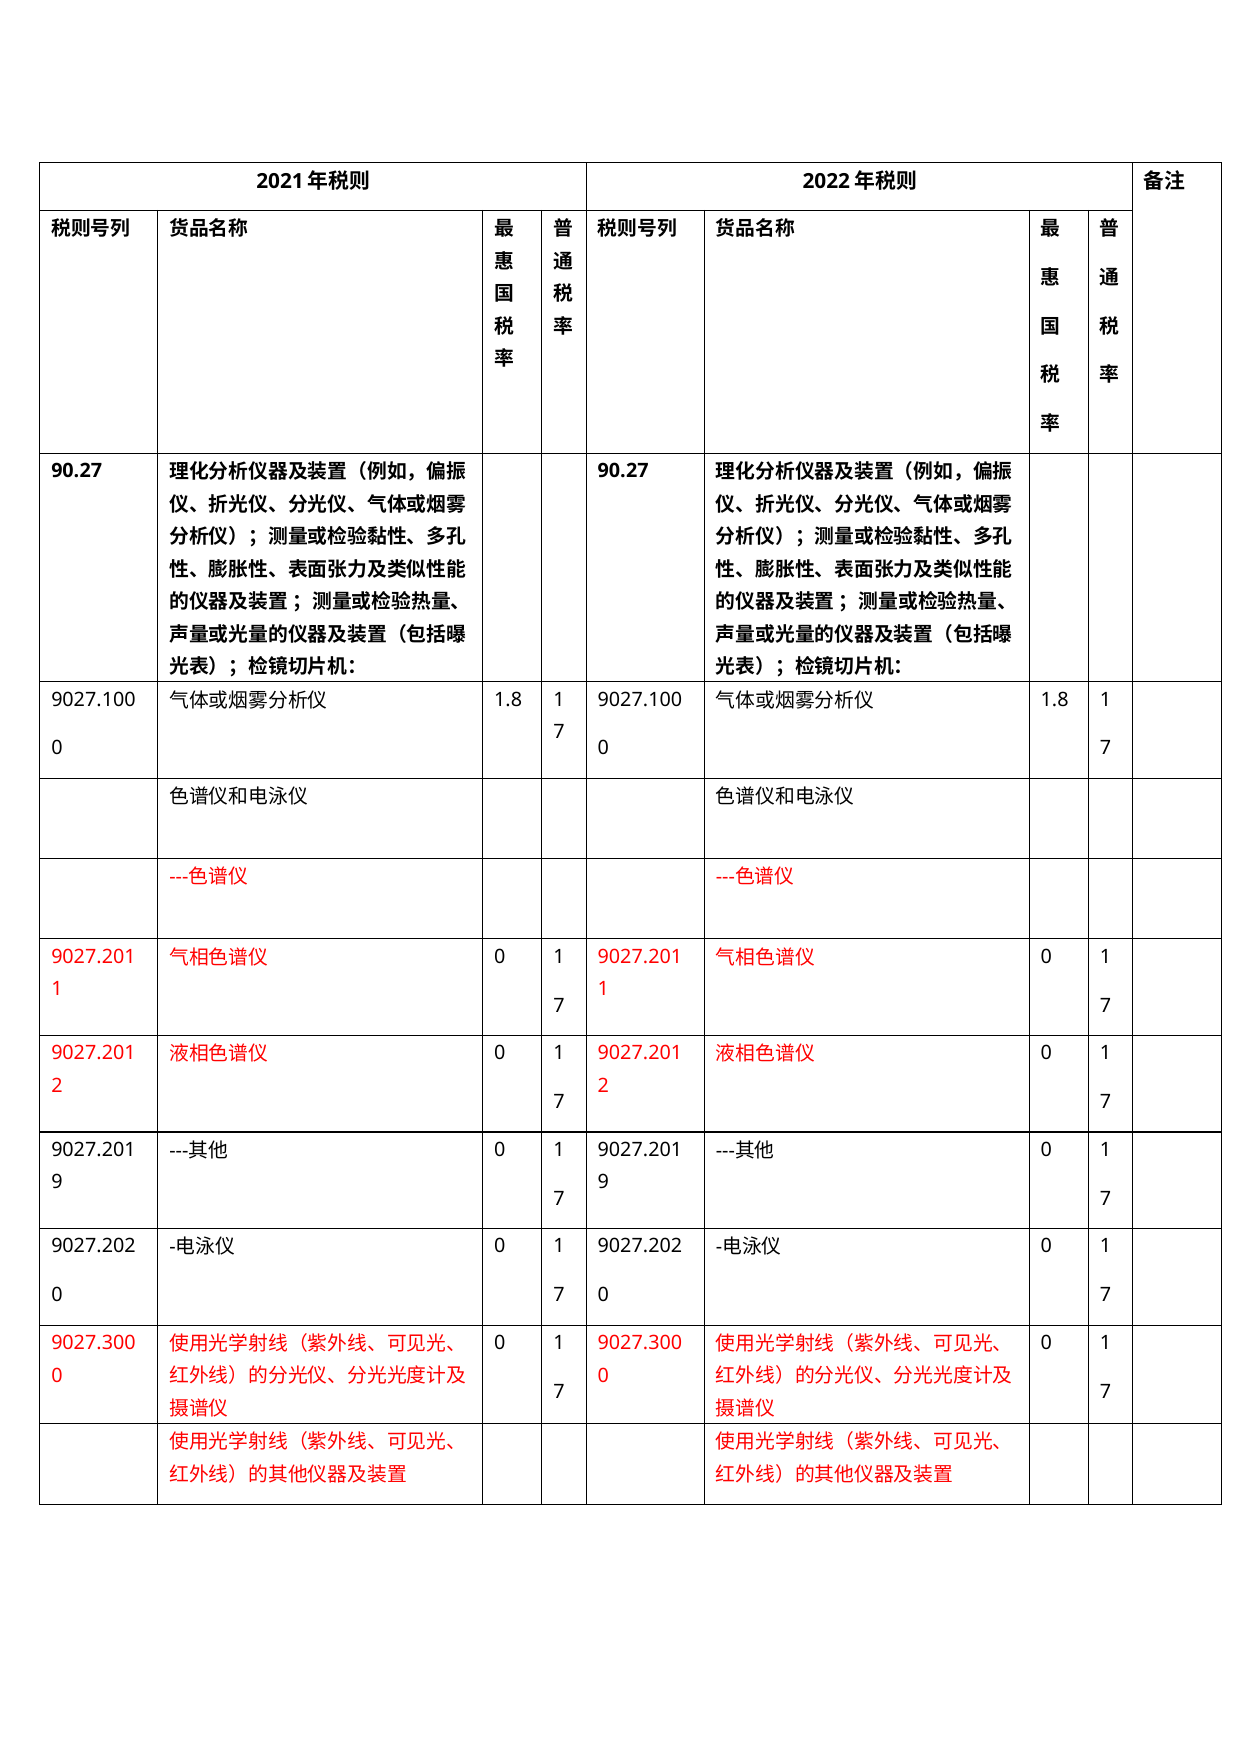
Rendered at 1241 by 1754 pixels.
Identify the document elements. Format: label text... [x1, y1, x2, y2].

table_cell -电泳仪 [705, 1229, 1029, 1324]
table_cell 17 [542, 939, 586, 1035]
table_cell 9027.2011 [587, 939, 704, 1035]
table_cell 17 [1089, 682, 1132, 778]
table_cell 0 [483, 1036, 541, 1131]
table_cell 17 [542, 682, 586, 778]
table_cell [1133, 1326, 1221, 1423]
table_cell [1133, 682, 1221, 778]
table_cell 液相色谱仪 [158, 1036, 482, 1131]
table_header 2022年税则 [587, 163, 1132, 210]
table_cell [1133, 779, 1221, 858]
table_cell 17 [542, 1133, 586, 1228]
table_cell 0 [483, 939, 541, 1035]
table_cell 液相色谱仪 [705, 1036, 1029, 1131]
table_cell [1133, 454, 1221, 681]
table_cell [587, 1424, 704, 1503]
table_cell [542, 1424, 586, 1503]
table_cell 17 [1089, 1036, 1132, 1131]
table_cell 17 [542, 1036, 586, 1131]
table_cell 9027.2020 [40, 1229, 157, 1324]
table_cell ---色谱仪 [705, 859, 1029, 938]
table_cell 最惠国税率 [1030, 211, 1088, 453]
table_cell 使用光学射线（紫外线、可见光、红外线）的其他仪器及装置 [158, 1424, 482, 1503]
table_cell 最惠国税率 [483, 211, 541, 453]
table_cell 税则号列 [40, 211, 157, 453]
table_cell -电泳仪 [158, 1229, 482, 1324]
table_cell 气相色谱仪 [158, 939, 482, 1035]
table_cell [1133, 1036, 1221, 1131]
table_cell 9027.2020 [587, 1229, 704, 1324]
table_cell 9027.1000 [587, 682, 704, 778]
table_cell 0 [1030, 1326, 1088, 1423]
table_cell ---色谱仪 [158, 859, 482, 938]
table_cell 1.8 [483, 682, 541, 778]
table_cell 气体或烟雾分析仪 [158, 682, 482, 778]
table_cell [1030, 779, 1088, 858]
table_cell [587, 779, 704, 858]
table_cell [40, 1424, 157, 1503]
table_cell 9027.2012 [587, 1036, 704, 1131]
table_cell 0 [483, 1326, 541, 1423]
table_cell [542, 779, 586, 858]
table_cell [40, 859, 157, 938]
table_cell 17 [542, 1326, 586, 1423]
table_cell 17 [1089, 1229, 1132, 1324]
table_cell 90.27 [40, 454, 157, 681]
table_cell 0 [483, 1229, 541, 1324]
table_cell 气相色谱仪 [705, 939, 1029, 1035]
table_cell 90.27 [587, 454, 704, 681]
table_cell 9027.2019 [40, 1133, 157, 1228]
table_header 2021年税则 [40, 163, 586, 210]
table_cell 9027.2011 [40, 939, 157, 1035]
table_cell 理化分析仪器及装置（例如，偏振仪、折光仪、分光仪、气体或烟雾分析仪）；测量或检验黏性、多孔性、膨胀性、表面张力及类似性能的仪器及装置 ；测量或检验热量、声量或光量的仪器及装置（包括曝光表）；检镜切片机： [705, 454, 1029, 681]
table_cell 使用光学射线（紫外线、可见光、红外线）的其他仪器及装置 [705, 1424, 1029, 1503]
table_cell 使用光学射线（紫外线、可见光、红外线）的分光仪、分光光度计及摄谱仪 [705, 1326, 1029, 1423]
table_cell [1030, 454, 1088, 681]
table_cell 货品名称 [158, 211, 482, 453]
table_cell 17 [1089, 1133, 1132, 1228]
table_cell 0 [1030, 1036, 1088, 1131]
table_cell 0 [1030, 939, 1088, 1035]
table_cell [587, 859, 704, 938]
table_cell [483, 1424, 541, 1503]
table_header 备注 [1133, 163, 1221, 453]
table_cell [1089, 859, 1132, 938]
table_cell 9027.3000 [40, 1326, 157, 1423]
table_cell [483, 859, 541, 938]
table_cell 色谱仪和电泳仪 [158, 779, 482, 858]
table_cell [542, 859, 586, 938]
table_cell [40, 779, 157, 858]
table_cell 0 [483, 1133, 541, 1228]
table_cell 气体或烟雾分析仪 [705, 682, 1029, 778]
table_cell [542, 454, 586, 681]
table_cell 0 [1030, 1133, 1088, 1228]
table_cell ---其他 [705, 1133, 1029, 1228]
table_cell [1133, 1133, 1221, 1228]
table_cell 17 [1089, 939, 1132, 1035]
table_cell 使用光学射线（紫外线、可见光、红外线）的分光仪、分光光度计及摄谱仪 [158, 1326, 482, 1423]
table_cell 9027.2019 [587, 1133, 704, 1228]
table_cell 17 [1089, 1326, 1132, 1423]
table_cell 色谱仪和电泳仪 [705, 779, 1029, 858]
table_cell [1133, 1424, 1221, 1503]
table_cell 9027.1000 [40, 682, 157, 778]
table_cell [483, 779, 541, 858]
table_cell 普通税率 [542, 211, 586, 453]
table_cell [1133, 859, 1221, 938]
table_cell [1089, 779, 1132, 858]
table_cell ---其他 [158, 1133, 482, 1228]
table_cell [1089, 454, 1132, 681]
table_cell 税则号列 [587, 211, 704, 453]
table_cell [483, 454, 541, 681]
table_cell 17 [542, 1229, 586, 1324]
table_cell 1.8 [1030, 682, 1088, 778]
table_cell 9027.2012 [40, 1036, 157, 1131]
table_cell [1133, 1229, 1221, 1324]
table_cell 理化分析仪器及装置（例如，偏振仪、折光仪、分光仪、气体或烟雾分析仪）；测量或检验黏性、多孔性、膨胀性、表面张力及类似性能的仪器及装置 ；测量或检验热量、声量或光量的仪器及装置（包括曝光表）；检镜切片机： [158, 454, 482, 681]
table_cell 9027.3000 [587, 1326, 704, 1423]
table_cell 普通税率 [1089, 211, 1132, 453]
table_cell [1133, 939, 1221, 1035]
table_cell 货品名称 [705, 211, 1029, 453]
table_cell [1030, 859, 1088, 938]
table_cell [1030, 1424, 1088, 1503]
table_cell 0 [1030, 1229, 1088, 1324]
table_cell [1089, 1424, 1132, 1503]
